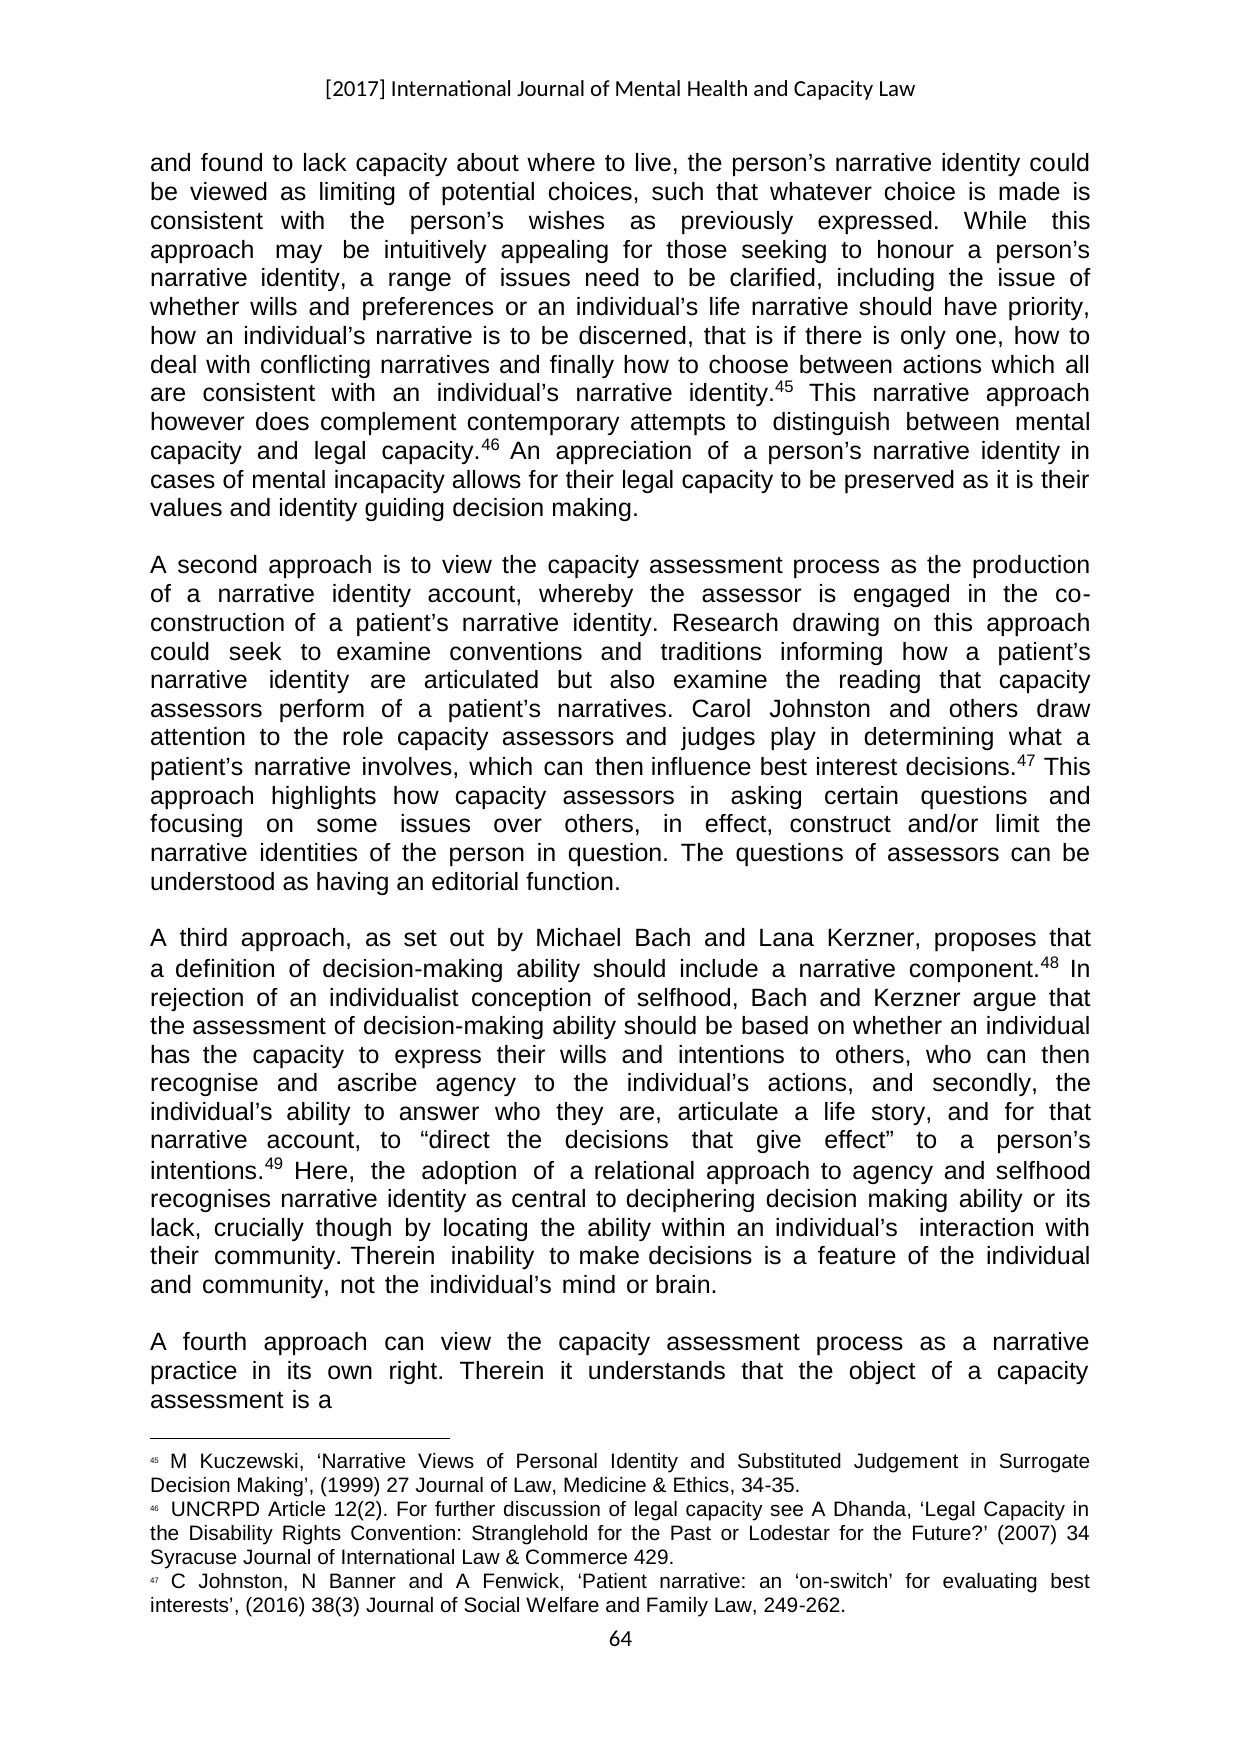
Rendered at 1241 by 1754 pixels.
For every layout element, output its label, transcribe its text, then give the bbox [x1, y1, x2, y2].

list M Kuczewski, ‘Narrative Views of Personal Identity and Substituted Judgement in Surrogate Decision Making’, (1999) 27 Journal of Law, Medicine & Ethics, 34-35. [150, 1449, 1090, 1497]
list UNCRPD Article 12(2). For further discussion of legal capacity see A Dhanda, ‘Legal Capacity in the Disability Rights Convention: Stranglehold for the Past or Lodestar for the Future?’ (2007) 34 Syracuse Journal of International Law & Commerce 429. [150, 1497, 1090, 1569]
text A second approach is to view the capacity assessment process as the production of a narrative identity account, whereby the assessor is engaged in the co-construction of a patient’s narrative identity. Research drawing on this approach could seek to examine conventions and traditions informing how a patient’s narrative identity are articulated but also examine the reading that capacity assessors perform of a patient’s narratives. Carol Johnston and others draw attention to the role capacity assessors and judges play in determining what a patient’s narrative involves, which can then influence best interest decisions.47 This approach highlights how capacity assessors in asking certain questions and focusing on some issues over others, in effect, construct and/or limit the narrative identities of the person in question. The questions of assessors can be understood as having an editorial function. [150, 551, 1091, 895]
text and found to lack capacity about where to live, the person’s narrative identity could be viewed as limiting of potential choices, such that whatever choice is made is consistent with the person’s wishes as previously expressed. While this approach may be intuitively appealing for those seeking to honour a person’s narrative identity, a range of issues need to be clarified, including the issue of whether wills and preferences or an individual’s life narrative should have priority, how an individual’s narrative is to be discerned, that is if there is only one, how to deal with conflicting narratives and finally how to choose between actions which all are consistent with an individual’s narrative identity.45 This narrative approach however does complement contemporary attempts to distinguish between mental capacity and legal capacity.46 An appreciation of a person’s narrative identity in cases of mental incapacity allows for their legal capacity to be preserved as it is their values and identity guiding decision making. [150, 149, 1091, 523]
text A fourth approach can view the capacity assessment process as a narrative practice in its own right. Therein it understands that the object of a capacity assessment is a [150, 1327, 1089, 1414]
list C Johnston, N Banner and A Fenwick, ‘Patient narrative: an ‘on-switch’ for evaluating best interests’, (2016) 38(3) Journal of Social Welfare and Family Law, 249-262. [150, 1569, 1090, 1617]
text A third approach, as set out by Michael Bach and Lana Kerzner, proposes that a definition of decision-making ability should include a narrative component.48 In rejection of an individualist conception of selfhood, Bach and Kerzner argue that the assessment of decision-making ability should be based on whether an individual has the capacity to express their wills and intentions to others, who can then recognise and ascribe agency to the individual’s actions, and secondly, the individual’s ability to answer who they are, articulate a life story, and for that narrative account, to “direct the decisions that give effect” to a person’s intentions.49 Here, the adoption of a relational approach to agency and selfhood recognises narrative identity as central to deciphering decision making ability or its lack, crucially though by locating the ability within an individual’s interaction with their community. Therein inability to make decisions is a feature of the individual and community, not the individual’s mind or brain. [150, 924, 1091, 1299]
